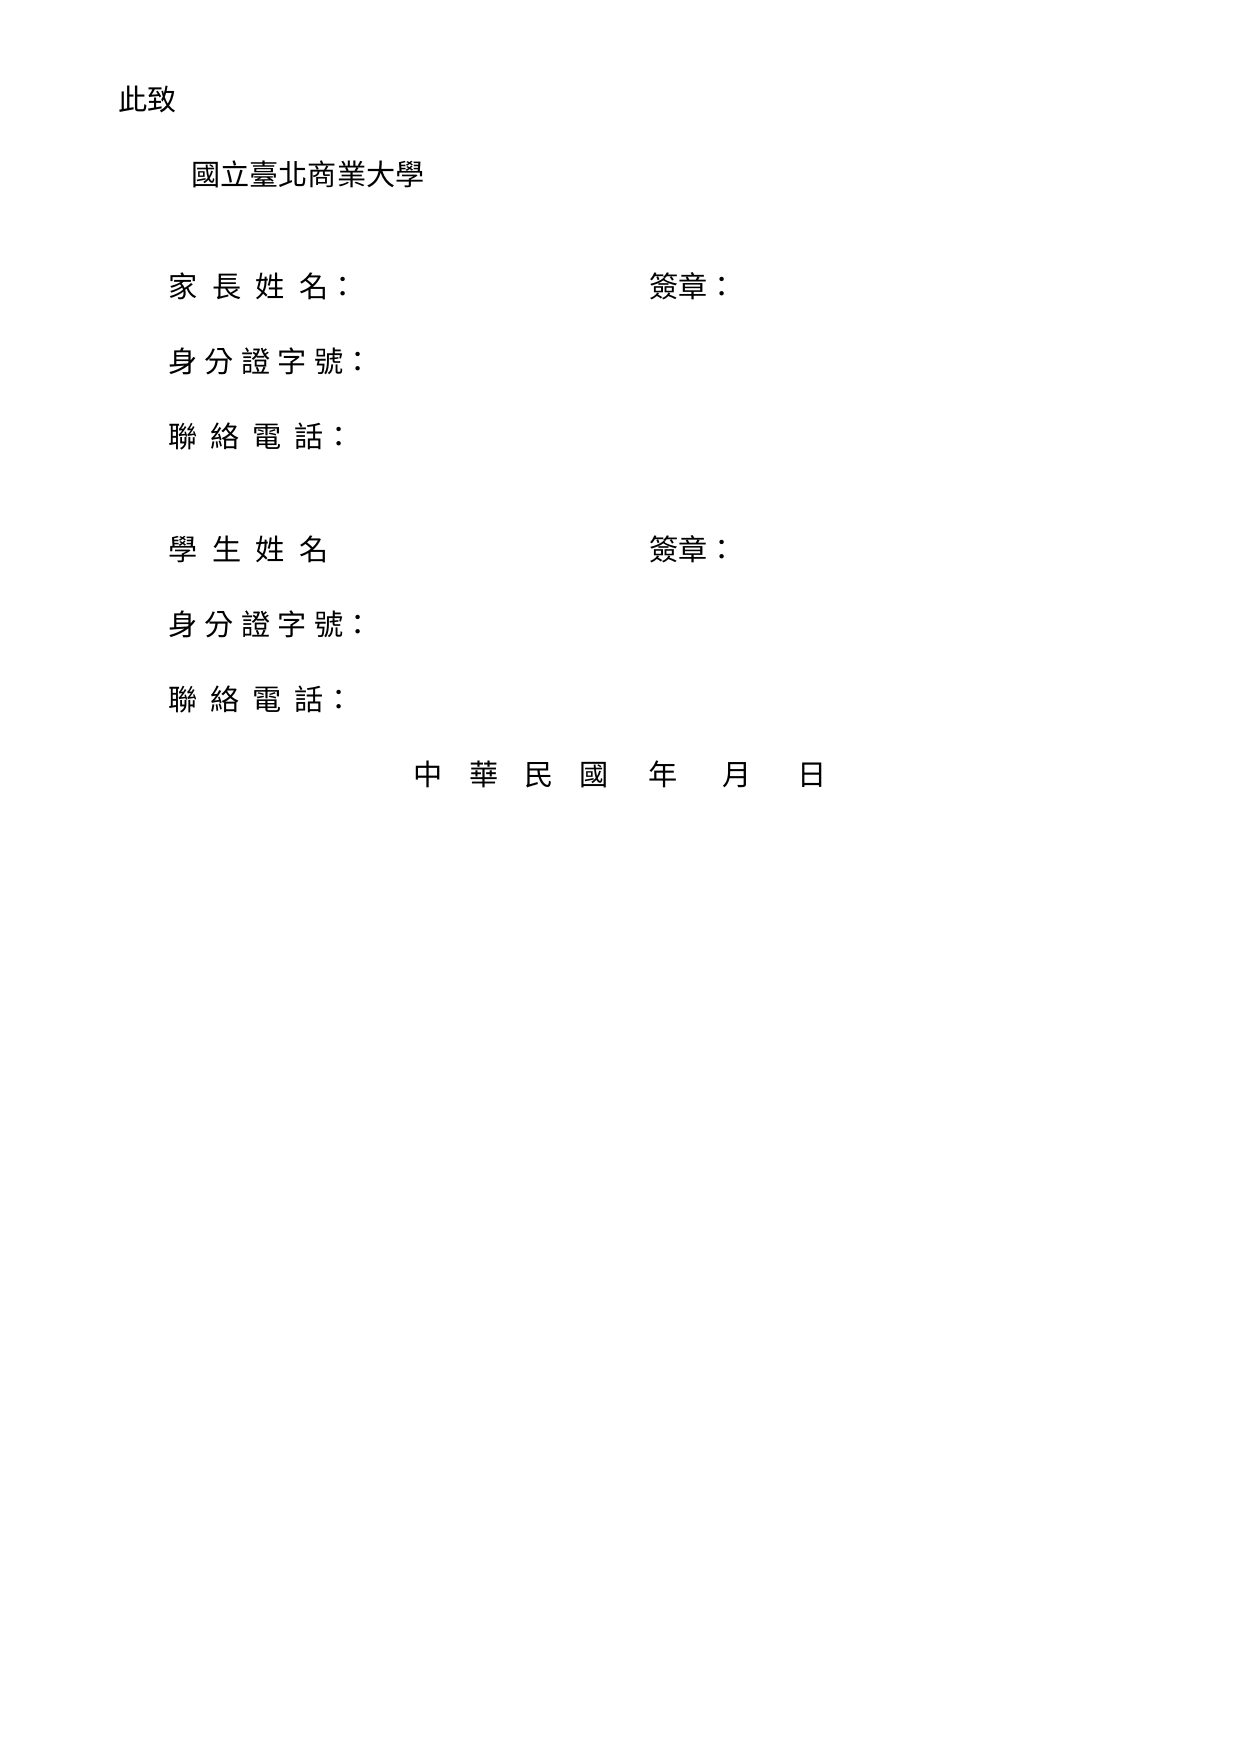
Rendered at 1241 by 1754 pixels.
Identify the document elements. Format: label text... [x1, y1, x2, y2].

text 中 華 民 國 年 月 日 [118, 735, 1122, 810]
text 聯 絡 電 話： [168, 397, 1122, 472]
text 此致 [118, 60, 1122, 135]
text 身分證字號： [168, 322, 1122, 397]
text 國立臺北商業大學 [118, 135, 1122, 210]
text 家長姓名： 簽章： [168, 247, 1122, 322]
text 學生姓名 簽章： [168, 510, 1122, 585]
text 身分證字號： [168, 585, 1122, 660]
text 聯 絡 電 話： [168, 660, 1122, 735]
